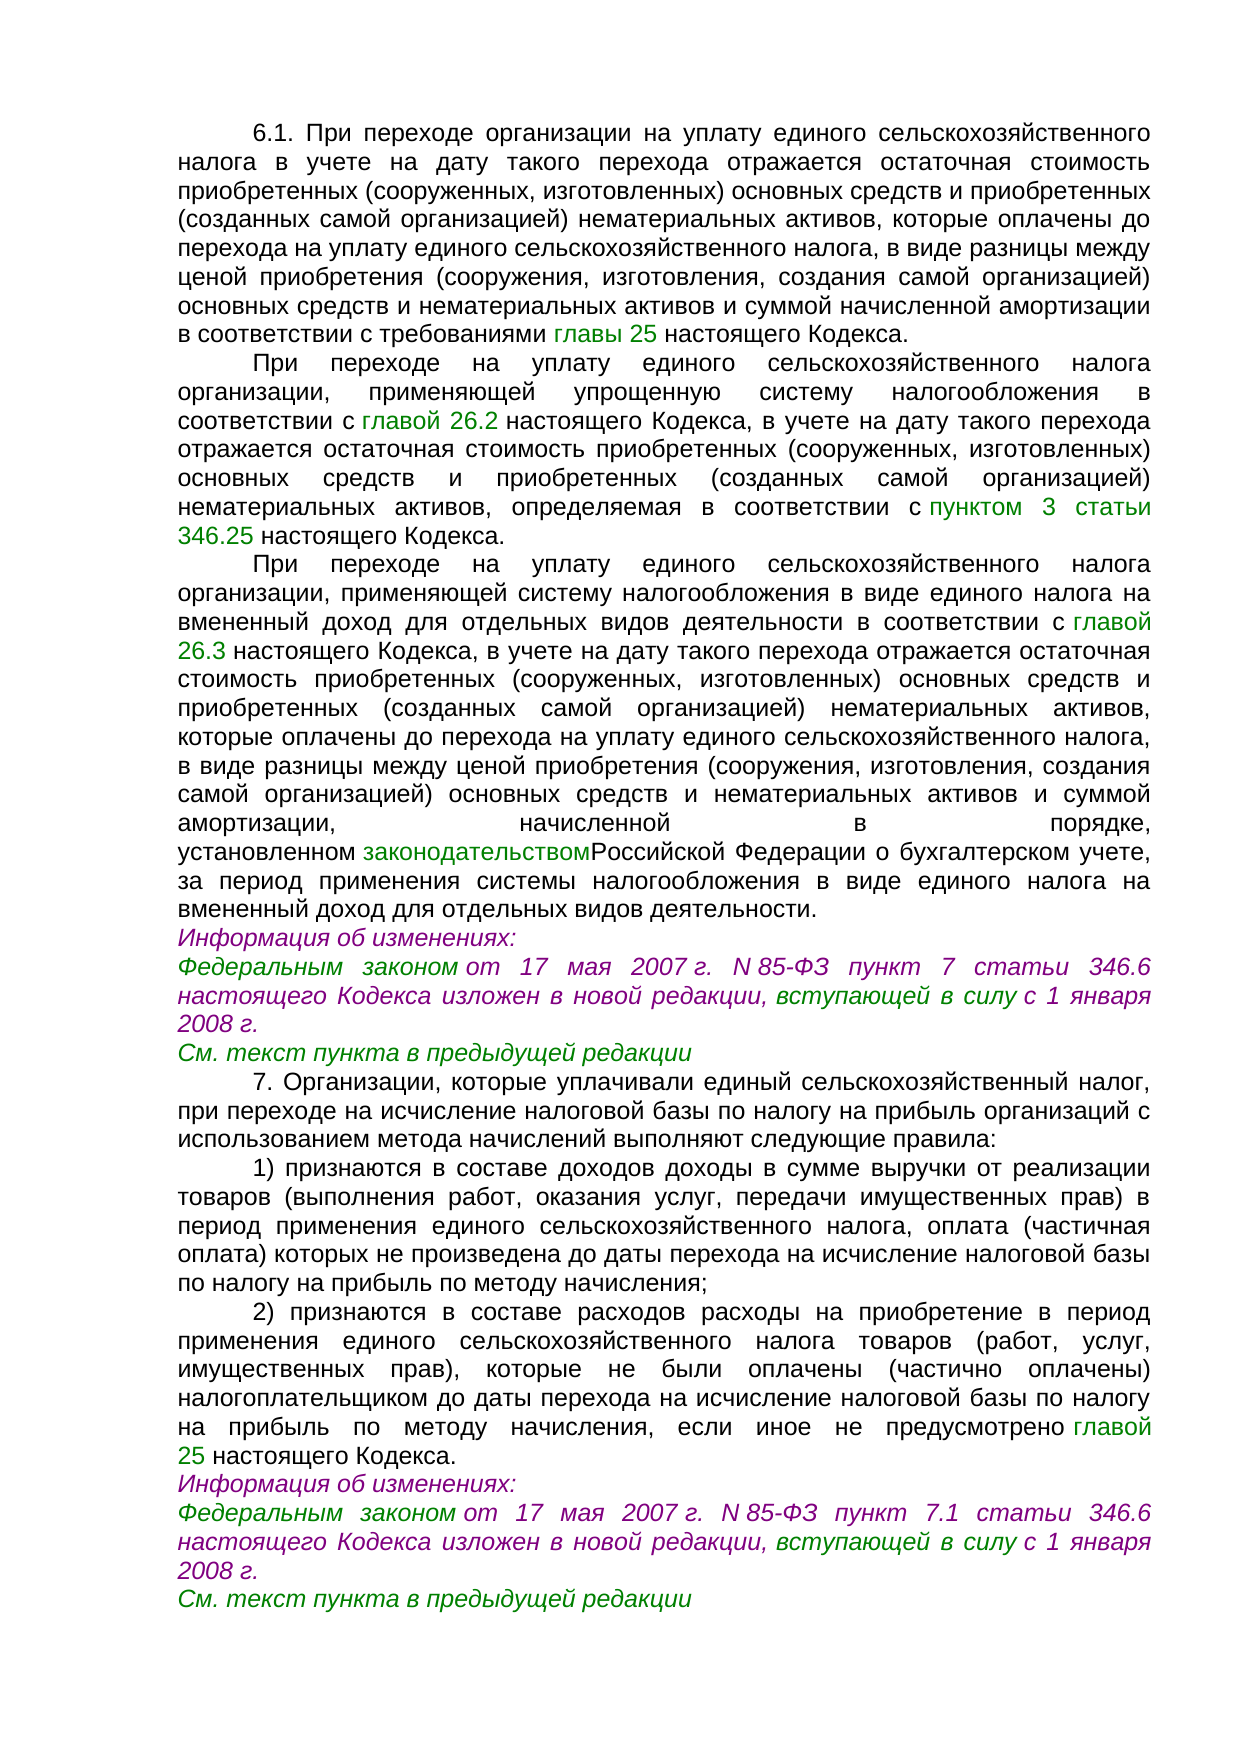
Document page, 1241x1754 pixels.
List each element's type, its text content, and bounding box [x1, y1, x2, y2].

text Федеральным законом от 17 мая 2007 г. N 85-ФЗ пункт 7 статьи 346.6 настоящего Кодекса изложен в новой редакции, вступающей в силу с 1 января 2008 г. [177, 952, 1152, 1038]
text Федеральным законом от 17 мая 2007 г. N 85-ФЗ пункт 7.1 статьи 346.6 настоящего Кодекса изложен в новой редакции, вступающей в силу с 1 января 2008 г. [177, 1498, 1152, 1584]
text 6.1. При переходе организации на уплату единого сельскохозяйственного налога в учете на дату такого перехода отражается остаточная стоимость приобретенных (сооруженных, изготовленных) основных средств и приобретенных (созданных самой организацией) нематериальных активов, которые оплачены до перехода на уплату единого сельскохозяйственного налога, в виде разницы между ценой приобретения (сооружения, изготовления, создания самой организацией) основных средств и нематериальных активов и суммой начисленной амортизации в соответствии с требованиями главы 25 настоящего Кодекса. [177, 118, 1152, 348]
text При переходе на уплату единого сельскохозяйственного налога организации, применяющей систему налогообложения в виде единого налога на вмененный доход для отдельных видов деятельности в соответствии с главой 26.3 настоящего Кодекса, в учете на дату такого перехода отражается остаточная стоимость приобретенных (сооруженных, изготовленных) основных средств и приобретенных (созданных самой организацией) нематериальных активов, которые оплачены до перехода на уплату единого сельскохозяйственного налога, в виде разницы между ценой приобретения (сооружения, изготовления, создания самой организацией) основных средств и нематериальных активов и суммой амортизации, начисленной в порядке, установленном законодательствомРоссийской Федерации о бухгалтерском учете, за период применения системы налогообложения в виде единого налога на вмененный доход для отдельных видов деятельности. [177, 549, 1152, 923]
text Информация об изменениях: [177, 923, 1152, 952]
text См. текст пункта в предыдущей редакции [177, 1584, 1152, 1613]
text См. текст пункта в предыдущей редакции [177, 1038, 1152, 1067]
text 7. Организации, которые уплачивали единый сельскохозяйственный налог, при переходе на исчисление налоговой базы по налогу на прибыль организаций с использованием метода начислений выполняют следующие правила: [177, 1067, 1152, 1153]
text 2) признаются в составе расходов расходы на приобретение в период применения единого сельскохозяйственного налога товаров (работ, услуг, имущественных прав), которые не были оплачены (частично оплачены) налогоплательщиком до даты перехода на исчисление налоговой базы по налогу на прибыль по методу начисления, если иное не предусмотрено главой 25 настоящего Кодекса. [177, 1297, 1152, 1469]
text При переходе на уплату единого сельскохозяйственного налога организации, применяющей упрощенную систему налогообложения в соответствии с главой 26.2 настоящего Кодекса, в учете на дату такого перехода отражается остаточная стоимость приобретенных (сооруженных, изготовленных) основных средств и приобретенных (созданных самой организацией) нематериальных активов, определяемая в соответствии с пунктом 3 статьи 346.25 настоящего Кодекса. [177, 348, 1152, 549]
text 1) признаются в составе доходов доходы в сумме выручки от реализации товаров (выполнения работ, оказания услуг, передачи имущественных прав) в период применения единого сельскохозяйственного налога, оплата (частичная оплата) которых не произведена до даты перехода на исчисление налоговой базы по налогу на прибыль по методу начисления; [177, 1153, 1152, 1297]
text Информация об изменениях: [177, 1469, 1152, 1498]
